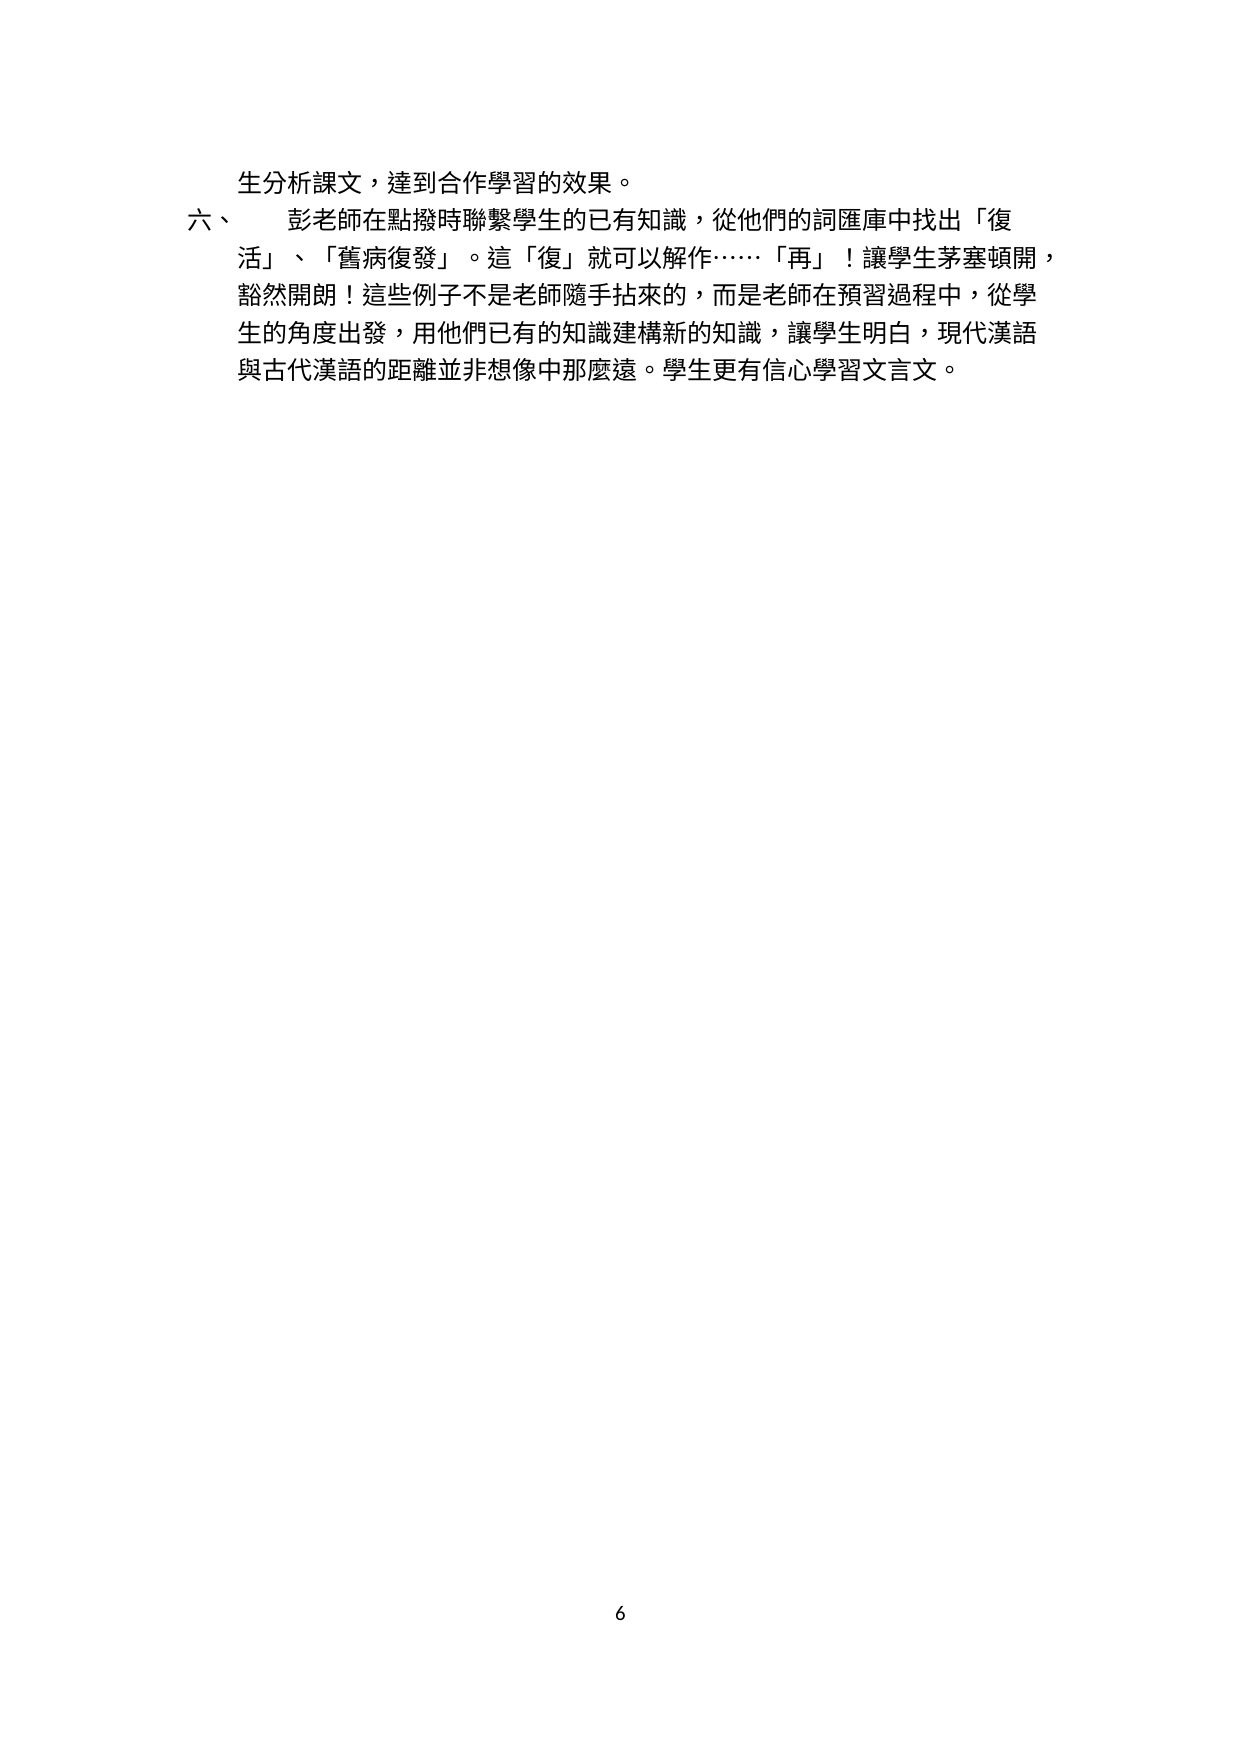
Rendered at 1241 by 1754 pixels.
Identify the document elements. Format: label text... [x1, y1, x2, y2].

list 彭老師在點撥時聯繫學生的已有知識，從他們的詞匯庫中找出「復活」、「舊病復發」。這「復」就可以解作……「再」！讓學生茅塞頓開，豁然開朗！這些例子不是老師隨手拈來的，而是老師在預習過程中，從學生的角度出發，用他們已有的知識建構新的知識，讓學生明白，現代漢語與古代漢語的距離並非想像中那麼遠。學生更有信心學習文言文。 [187, 200, 1053, 387]
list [187, 162, 1053, 200]
